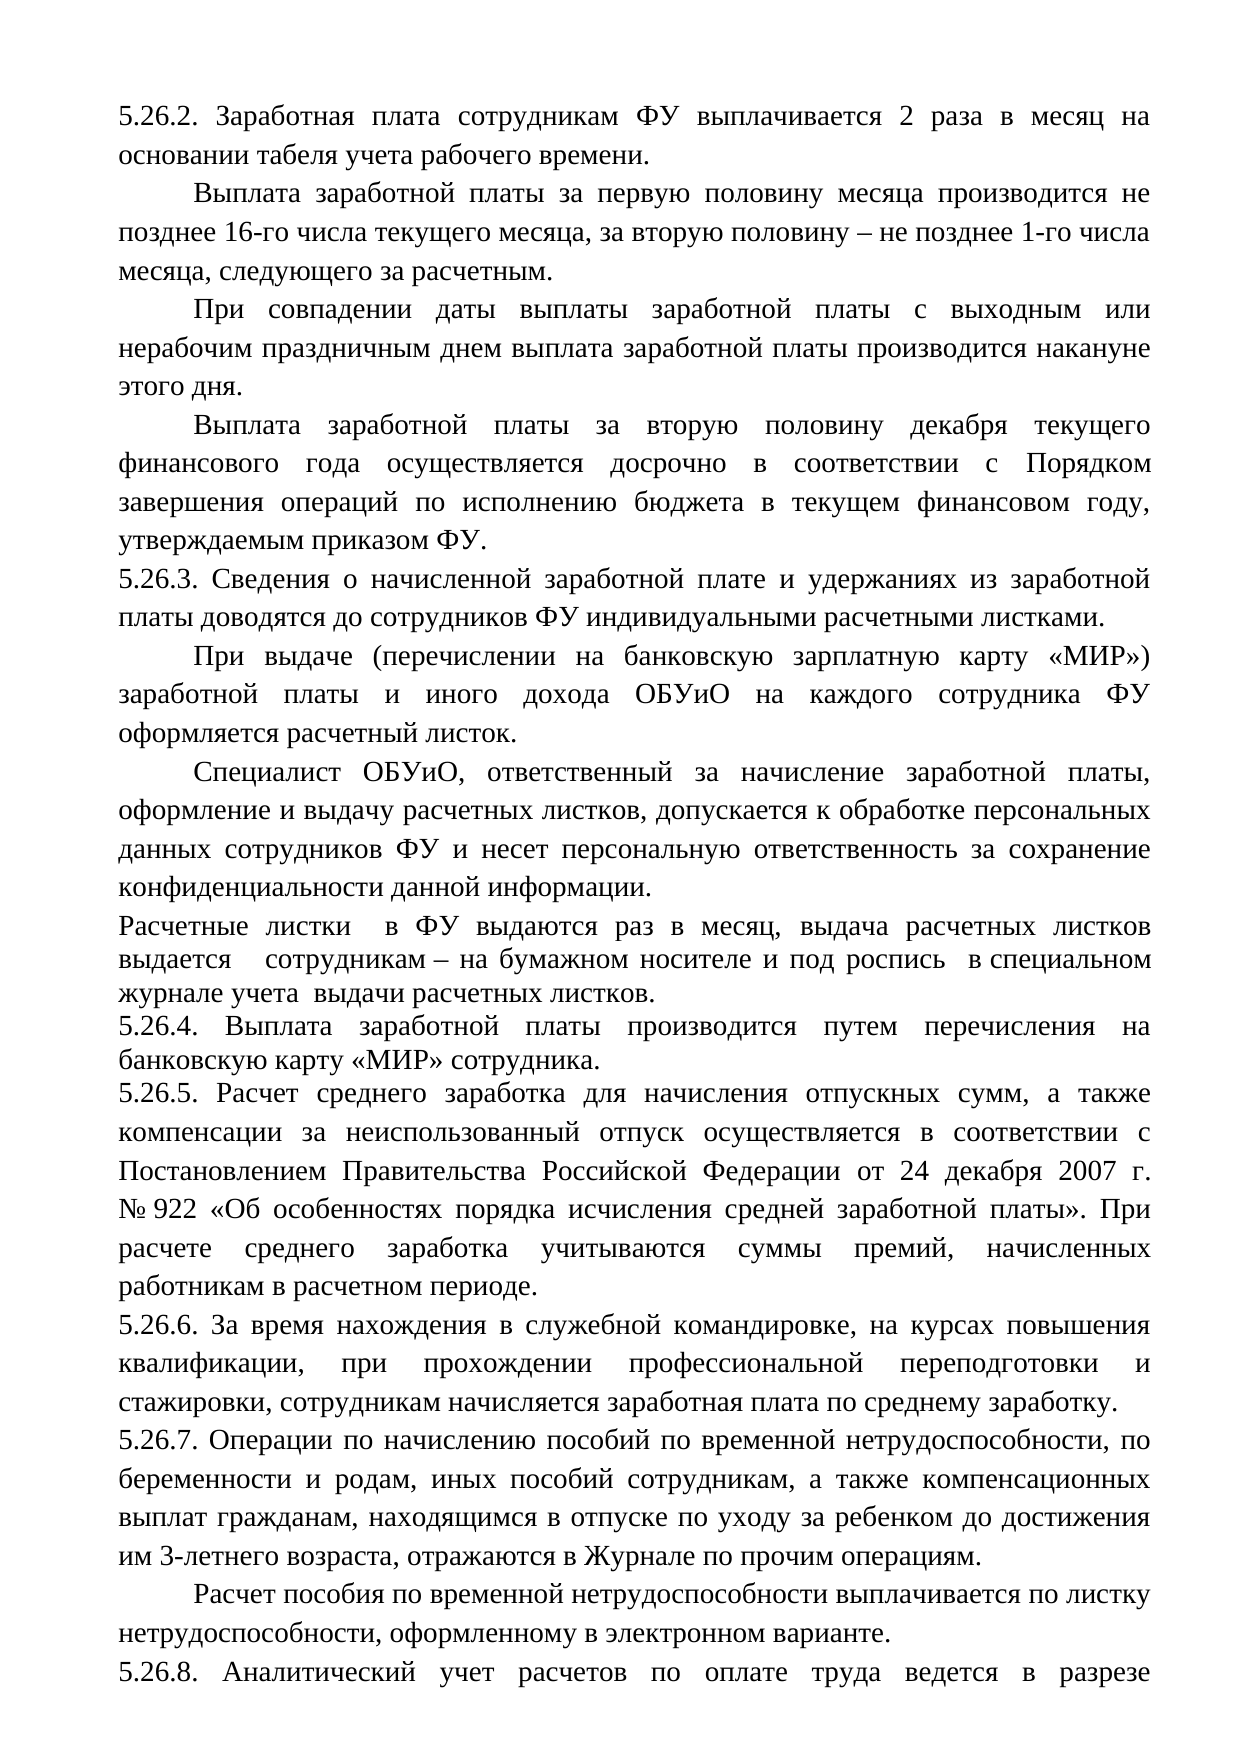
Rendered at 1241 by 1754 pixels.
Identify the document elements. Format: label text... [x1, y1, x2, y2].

text Расчет пособия по временной нетрудоспособности выплачивается по листку нетрудоспособности, оформленному в электронном варианте. [118, 1577, 1152, 1649]
text 5.26.2. Заработная плата сотрудникам ФУ выплачивается 2 раза в месяц на основании табеля учета рабочего времени. [118, 98, 1152, 171]
text 5.26.6. За время нахождения в служебной командировке, на курсах повышения квалификации, при прохождении профессиональной переподготовки и стажировки, сотрудникам начисляется заработная плата по среднему заработку. [118, 1307, 1152, 1417]
text 5.26.5. Расчет среднего заработка для начисления отпускных сумм, а также компенсации за неиспользованный отпуск осуществляется в соответствии с Постановлением Правительства Российской Федерации от 24 декабря 2007 г. № 922 «Об особенностях порядка исчисления средней заработной платы». При расчете среднего заработка учитываются суммы премий, начисленных работникам в расчетном периоде. [118, 1076, 1152, 1302]
text При совпадении даты выплаты заработной платы с выходным или нерабочим праздничным днем выплата заработной платы производится накануне этого дня. [118, 291, 1152, 402]
text Выплата заработной платы за первую половину месяца производится не позднее 16-го числа текущего месяца, за вторую половину – не позднее 1-го числа месяца, следующего за расчетным. [118, 176, 1152, 286]
text Выплата заработной платы за вторую половину декабря текущего финансового года осуществляется досрочно в соответствии с Порядком завершения операций по исполнению бюджета в текущем финансовом году, утверждаемым приказом ФУ. [118, 407, 1152, 556]
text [118, 1654, 1152, 1687]
text Расчетные листки в ФУ выдаются раз в месяц, выдача расчетных листков выдается сотрудникам – на бумажном носителе и под роспись в специальном журнале учета выдачи расчетных листков. [118, 941, 1152, 1008]
text 5.26.4. Выплата заработной платы производится путем перечисления на банковскую карту «МИР» сотрудника. [118, 1008, 1152, 1076]
text При выдаче (перечислении на банковскую зарплатную карту «МИР») заработной платы и иного дохода ОБУиО на каждого сотрудника ФУ оформляется расчетный листок. [118, 638, 1152, 749]
text 5.26.7. Операции по начислению пособий по временной нетрудоспособности, по беременности и родам, иных пособий сотрудникам, а также компенсационных выплат гражданам, находящимся в отпуске по уходу за ребенком до достижения им 3-летнего возраста, отражаются в Журнале по прочим операциям. [118, 1422, 1152, 1572]
text 5.26.3. Сведения о начисленной заработной плате и удержаниях из заработной платы доводятся до сотрудников ФУ индивидуальными расчетными листками. [118, 561, 1152, 633]
text Специалист ОБУиО, ответственный за начисление заработной платы, оформление и выдачу расчетных листков, допускается к обработке персональных данных сотрудников ФУ и несет персональную ответственность за сохранение конфиденциальности данной информации. [118, 754, 1152, 903]
